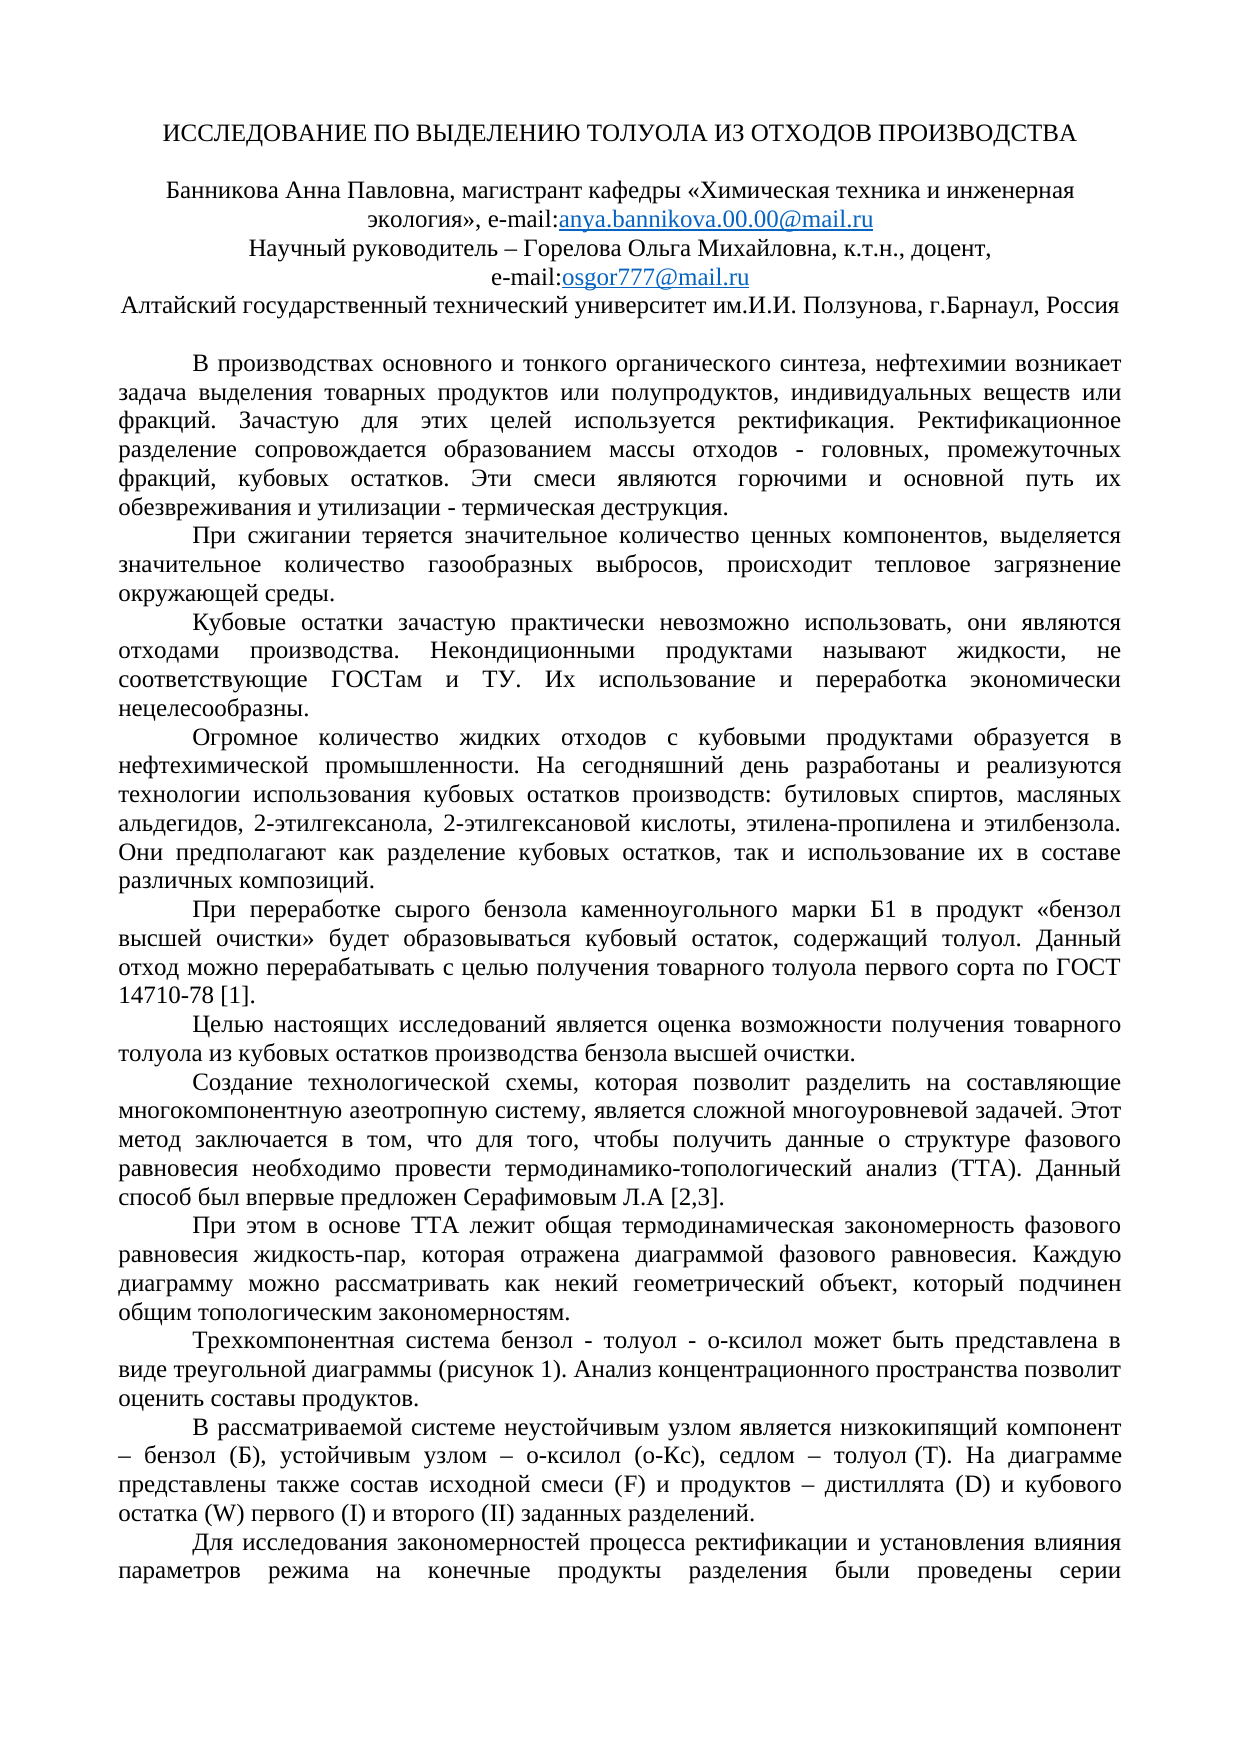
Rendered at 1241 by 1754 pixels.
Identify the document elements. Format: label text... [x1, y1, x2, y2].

text Банникова Анна Павловна, магистрант кафедры «Химическая техника и инженерная экология», e-mail:anya.bannikova.00.00@mail.ru [118, 176, 1122, 233]
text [118, 1527, 1122, 1584]
text При переработке сырого бензола каменноугольного марки Б1 в продукт «бензол высшей очистки» будет образовываться кубовый остаток, содержащий толуол. Данный отход можно перерабатывать с целью получения товарного толуола первого сорта по ГОСТ 14710-78 [1]. [118, 894, 1122, 1009]
text Алтайский государственный технический университет им.И.И. Ползунова, г.Барнаул, Россия [118, 291, 1122, 319]
text Трехкомпонентная система бензол - толуол - о-ксилол может быть представлена в виде треугольной диаграммы (рисунок 1). Анализ концентрационного пространства позволит оценить составы продуктов. [118, 1326, 1122, 1412]
text ИССЛЕДОВАНИЕ ПО ВЫДЕЛЕНИЮ ТОЛУОЛА ИЗ ОТХОДОВ ПРОИЗВОДСТВА [118, 118, 1122, 147]
text При сжигании теряется значительное количество ценных компонентов, выделяется значительное количество газообразных выбросов, происходит тепловое загрязнение окружающей среды. [118, 521, 1122, 607]
text e-mail:osgor777@mail.ru [118, 262, 1122, 291]
text Огромное количество жидких отходов с кубовыми продуктами образуется в нефтехимической промышленности. На сегодняшний день разработаны и реализуются технологии использования кубовых остатков производств: бутиловых спиртов, масляных альдегидов, 2-этилгексанола, 2-этилгексановой кислоты, этилена-пропилена и этилбензола. Они предполагают как разделение кубовых остатков, так и использование их в составе различных композиций. [118, 722, 1122, 894]
text Научный руководитель – Горелова Ольга Михайловна, к.т.н., доцент, [118, 233, 1122, 262]
text В рассматриваемой системе неустойчивым узлом является низкокипящий компонент – бензол (Б), устойчивым узлом – о-ксилол (о-Кс), седлом – толуол (Т). На диаграмме представлены также состав исходной смеси (F) и продуктов – дистиллята (D) и кубового остатка (W) первого (I) и второго (II) заданных разделений. [118, 1412, 1122, 1527]
text Целью настоящих исследований является оценка возможности получения товарного толуола из кубовых остатков производства бензола высшей очистки. [118, 1009, 1122, 1067]
text При этом в основе ТТА лежит общая термодинамическая закономерность фазового равновесия жидкость-пар, которая отражена диаграммой фазового равновесия. Каждую диаграмму можно рассматривать как некий геометрический объект, который подчинен общим топологическим закономерностям. [118, 1211, 1122, 1326]
text Кубовые остатки зачастую практически невозможно использовать, они являются отходами производства. Некондиционными продуктами называют жидкости, не соответствующие ГОСТам и ТУ. Их использование и переработка экономически нецелесообразны. [118, 607, 1122, 722]
text В производствах основного и тонкого органического синтеза, нефтехимии возникает задача выделения товарных продуктов или полупродуктов, индивидуальных веществ или фракций. Зачастую для этих целей используется ректификация. Ректификационное разделение сопровождается образованием массы отходов - головных, промежуточных фракций, кубовых остатков. Эти смеси являются горючими и основной путь их обезвреживания и утилизации - термическая деструкция. [118, 348, 1122, 521]
text Создание технологической схемы, которая позволит разделить на составляющие многокомпонентную азеотропную систему, является сложной многоуровневой задачей. Этот метод заключается в том, что для того, чтобы получить данные о структуре фазового равновесия необходимо провести термодинамико-топологический анализ (ТТА). Данный способ был впервые предложен Серафимовым Л.А [2,3]. [118, 1067, 1122, 1211]
